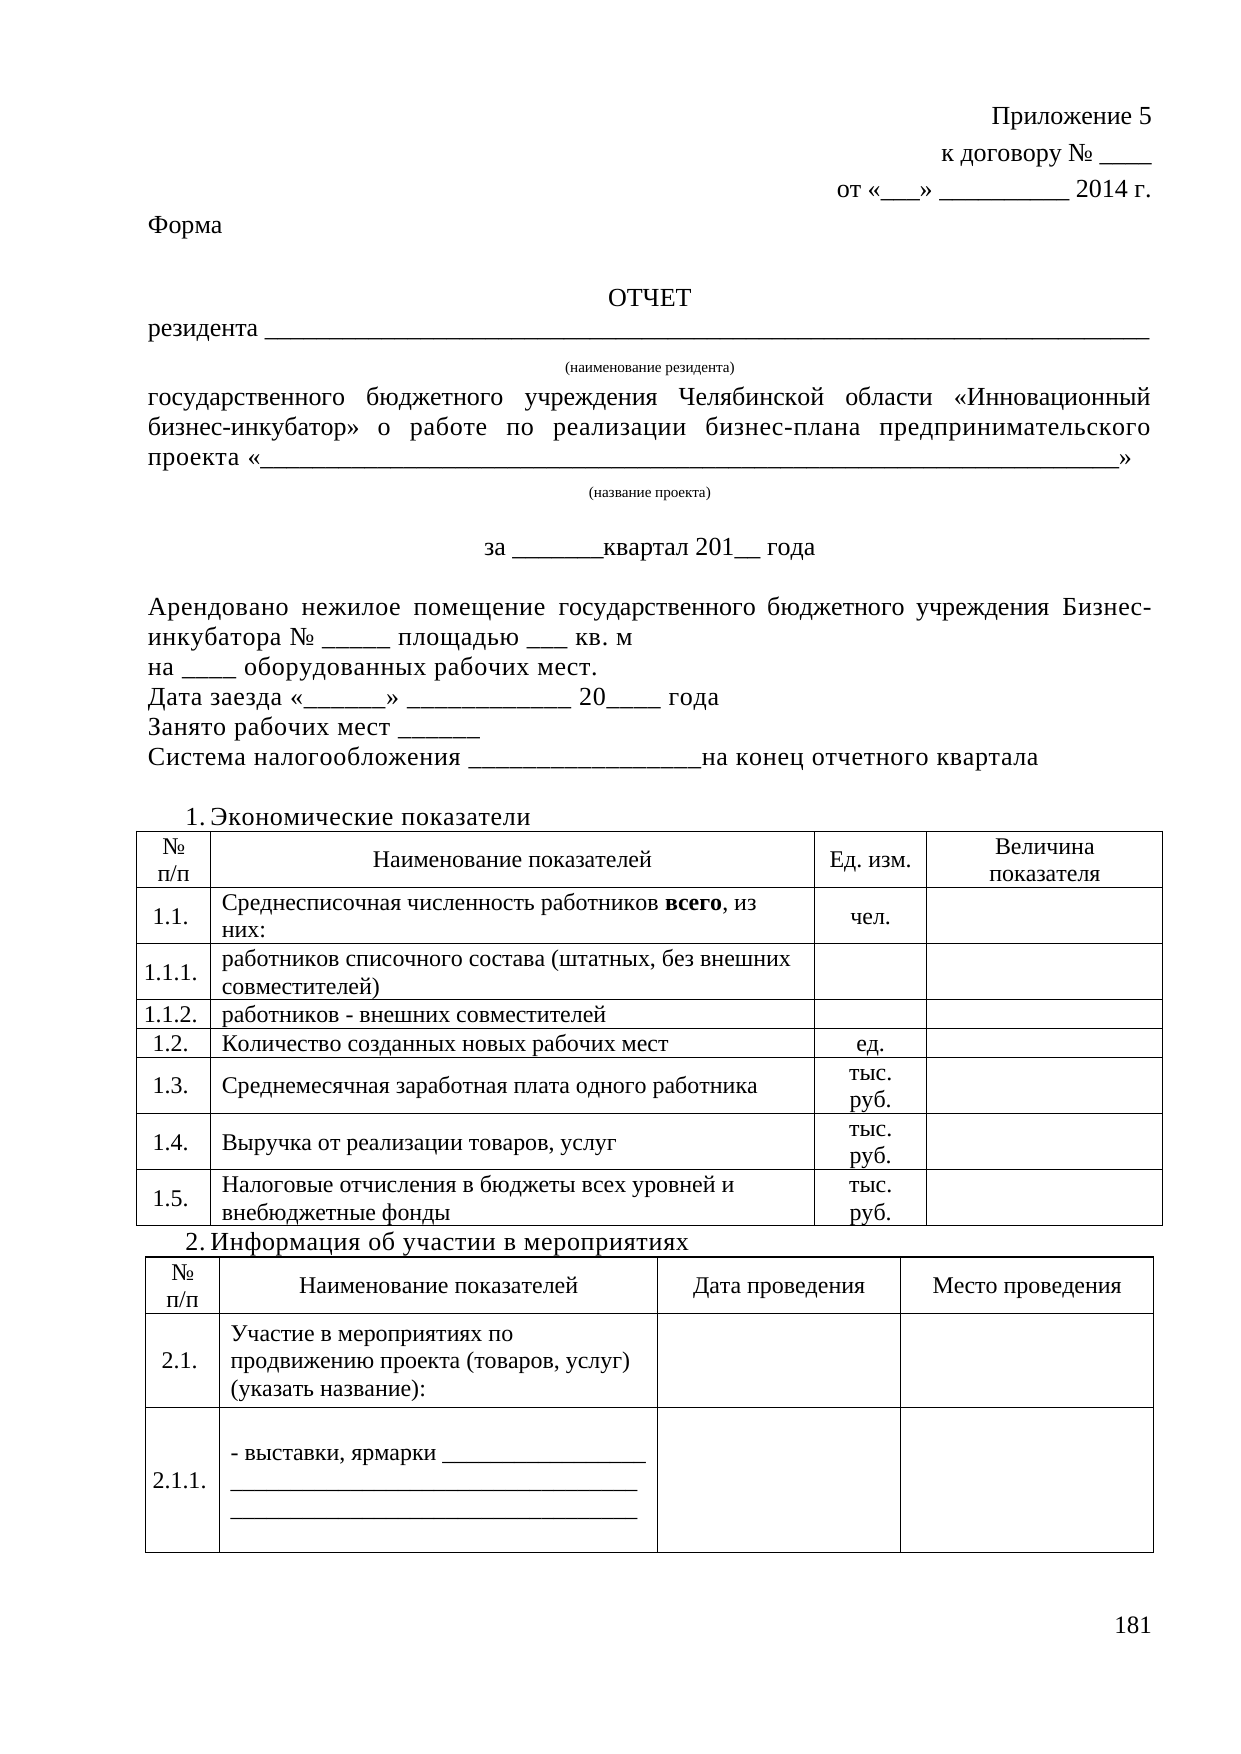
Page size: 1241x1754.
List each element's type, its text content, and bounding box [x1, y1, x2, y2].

text резидента ____________________________________________________________________ [148, 312, 1152, 342]
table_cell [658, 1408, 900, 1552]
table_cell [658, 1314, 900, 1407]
list Экономические показатели [185, 801, 1152, 831]
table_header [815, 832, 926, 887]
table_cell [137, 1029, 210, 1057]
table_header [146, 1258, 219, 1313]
text Приложение 5 [148, 100, 1152, 130]
text Занято рабочих мест ______ [148, 711, 1152, 741]
text от «___» __________ 2014 г. [148, 173, 1152, 203]
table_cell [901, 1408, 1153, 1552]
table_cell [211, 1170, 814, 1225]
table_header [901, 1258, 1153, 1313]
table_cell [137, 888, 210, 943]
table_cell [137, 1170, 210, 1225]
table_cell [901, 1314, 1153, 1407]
text за _______квартал 201__ года [148, 531, 1152, 561]
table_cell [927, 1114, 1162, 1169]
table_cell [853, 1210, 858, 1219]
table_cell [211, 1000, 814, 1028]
text ОТЧЕТ [148, 282, 1152, 312]
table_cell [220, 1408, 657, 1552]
text Система налогообложения _________________на конец отчетного квартала [148, 741, 1152, 771]
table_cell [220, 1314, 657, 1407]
text (название проекта) [148, 471, 1152, 501]
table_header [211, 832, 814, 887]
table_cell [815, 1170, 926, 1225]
list Информация об участии в мероприятиях [185, 1226, 1152, 1256]
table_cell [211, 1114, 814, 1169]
text Форма [148, 209, 1152, 239]
text на ____ оборудованных рабочих мест. [148, 651, 1152, 681]
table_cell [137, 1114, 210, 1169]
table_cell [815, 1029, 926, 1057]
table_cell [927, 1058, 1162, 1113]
text к договору № ____ [148, 137, 1152, 167]
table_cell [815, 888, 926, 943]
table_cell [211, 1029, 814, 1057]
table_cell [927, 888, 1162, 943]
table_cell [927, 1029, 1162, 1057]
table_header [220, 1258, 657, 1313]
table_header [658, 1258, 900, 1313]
text (наименование резидента) [148, 346, 1152, 376]
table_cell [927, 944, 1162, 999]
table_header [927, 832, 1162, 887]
text Дата заезда «______» ____________ 20____ года [148, 681, 1152, 711]
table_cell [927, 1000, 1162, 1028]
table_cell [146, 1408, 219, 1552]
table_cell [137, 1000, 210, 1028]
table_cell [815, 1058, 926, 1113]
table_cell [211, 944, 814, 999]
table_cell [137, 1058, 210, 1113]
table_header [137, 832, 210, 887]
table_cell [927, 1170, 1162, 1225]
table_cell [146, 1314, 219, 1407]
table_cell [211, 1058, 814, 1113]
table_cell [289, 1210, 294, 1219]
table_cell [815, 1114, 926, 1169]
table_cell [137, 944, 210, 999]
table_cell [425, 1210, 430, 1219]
text государственного бюджетного учреждения Челябинской области «Инновационный бизнес-инкубатор» о работе по реализации бизнес-плана предпринимательского проекта «__________________________________________________________________» [148, 381, 1152, 471]
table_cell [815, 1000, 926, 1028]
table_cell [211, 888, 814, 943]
text Арендовано нежилое помещение государственного бюджетного учреждения Бизнес-инкубатора № _____ площадью ___ кв. м [148, 591, 1152, 651]
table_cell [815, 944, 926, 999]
